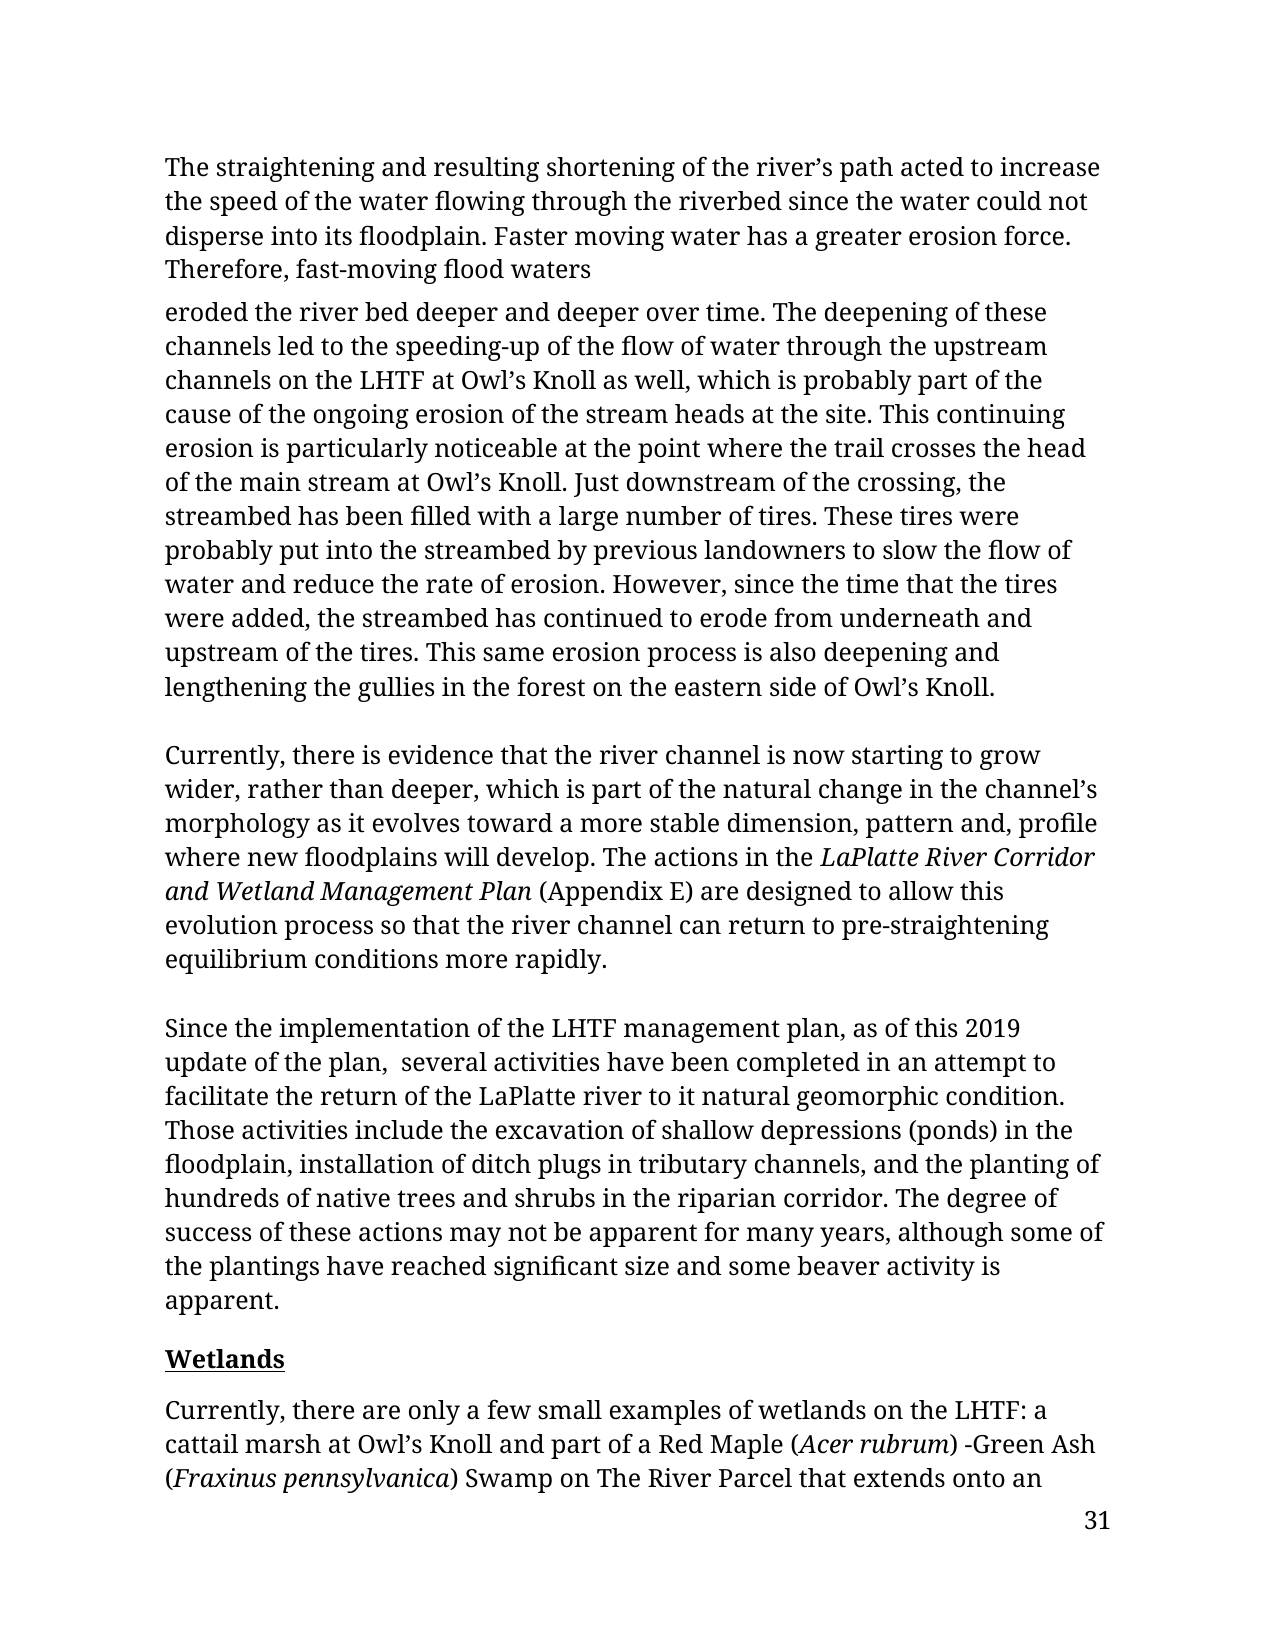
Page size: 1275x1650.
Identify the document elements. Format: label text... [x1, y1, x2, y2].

text Currently, there is evidence that the river channel is now starting to grow wider, rather than deeper, which is part of the natural change in the channel’s morphology as it evolves toward a more stable dimension, pattern and, profile where new floodplains will develop. The actions in the LaPlatte River Corridor and Wetland Management Plan (Appendix E) are designed to allow this evolution process so that the river channel can return to pre-straightening equilibrium conditions more rapidly. [164, 737, 1107, 976]
text eroded the river bed deeper and deeper over time. The deepening of these channels led to the speeding-up of the flow of water through the upstream channels on the LHTF at Owl’s Knoll as well, which is probably part of the cause of the ongoing erosion of the stream heads at the site. This continuing erosion is particularly noticeable at the point where the trail crosses the head of the main stream at Owl’s Knoll. Just downstream of the crossing, the streambed has been filled with a large number of tires. These tires were probably put into the streambed by previous landowners to slow the flow of water and reduce the rate of erosion. However, since the time that the tires were added, the streambed has continued to erode from underneath and upstream of the tires. This same erosion process is also deepening and lengthening the gullies in the forest on the eastern side of Owl’s Knoll. [164, 294, 1102, 703]
text Since the implementation of the LHTF management plan, as of this 2019 update of the plan, several activities have been completed in an attempt to facilitate the return of the LaPlatte river to it natural geomorphic condition. Those activities include the excavation of shallow depressions (ponds) in the floodplain, installation of ditch plugs in tributary channels, and the planting of hundreds of native trees and shrubs in the riparian corridor. The degree of success of these actions may not be apparent for many years, although some of the plantings have reached significant size and some beaver activity is apparent. [164, 1010, 1107, 1317]
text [164, 1392, 1100, 1494]
text The straightening and resulting shortening of the river’s path acted to increase the speed of the water flowing through the riverbed since the water could not disperse into its floodplain. Faster moving water has a greater erosion force. Therefore, fast-moving flood waters [164, 150, 1111, 286]
subtitle Wetlands [165, 1342, 1076, 1376]
